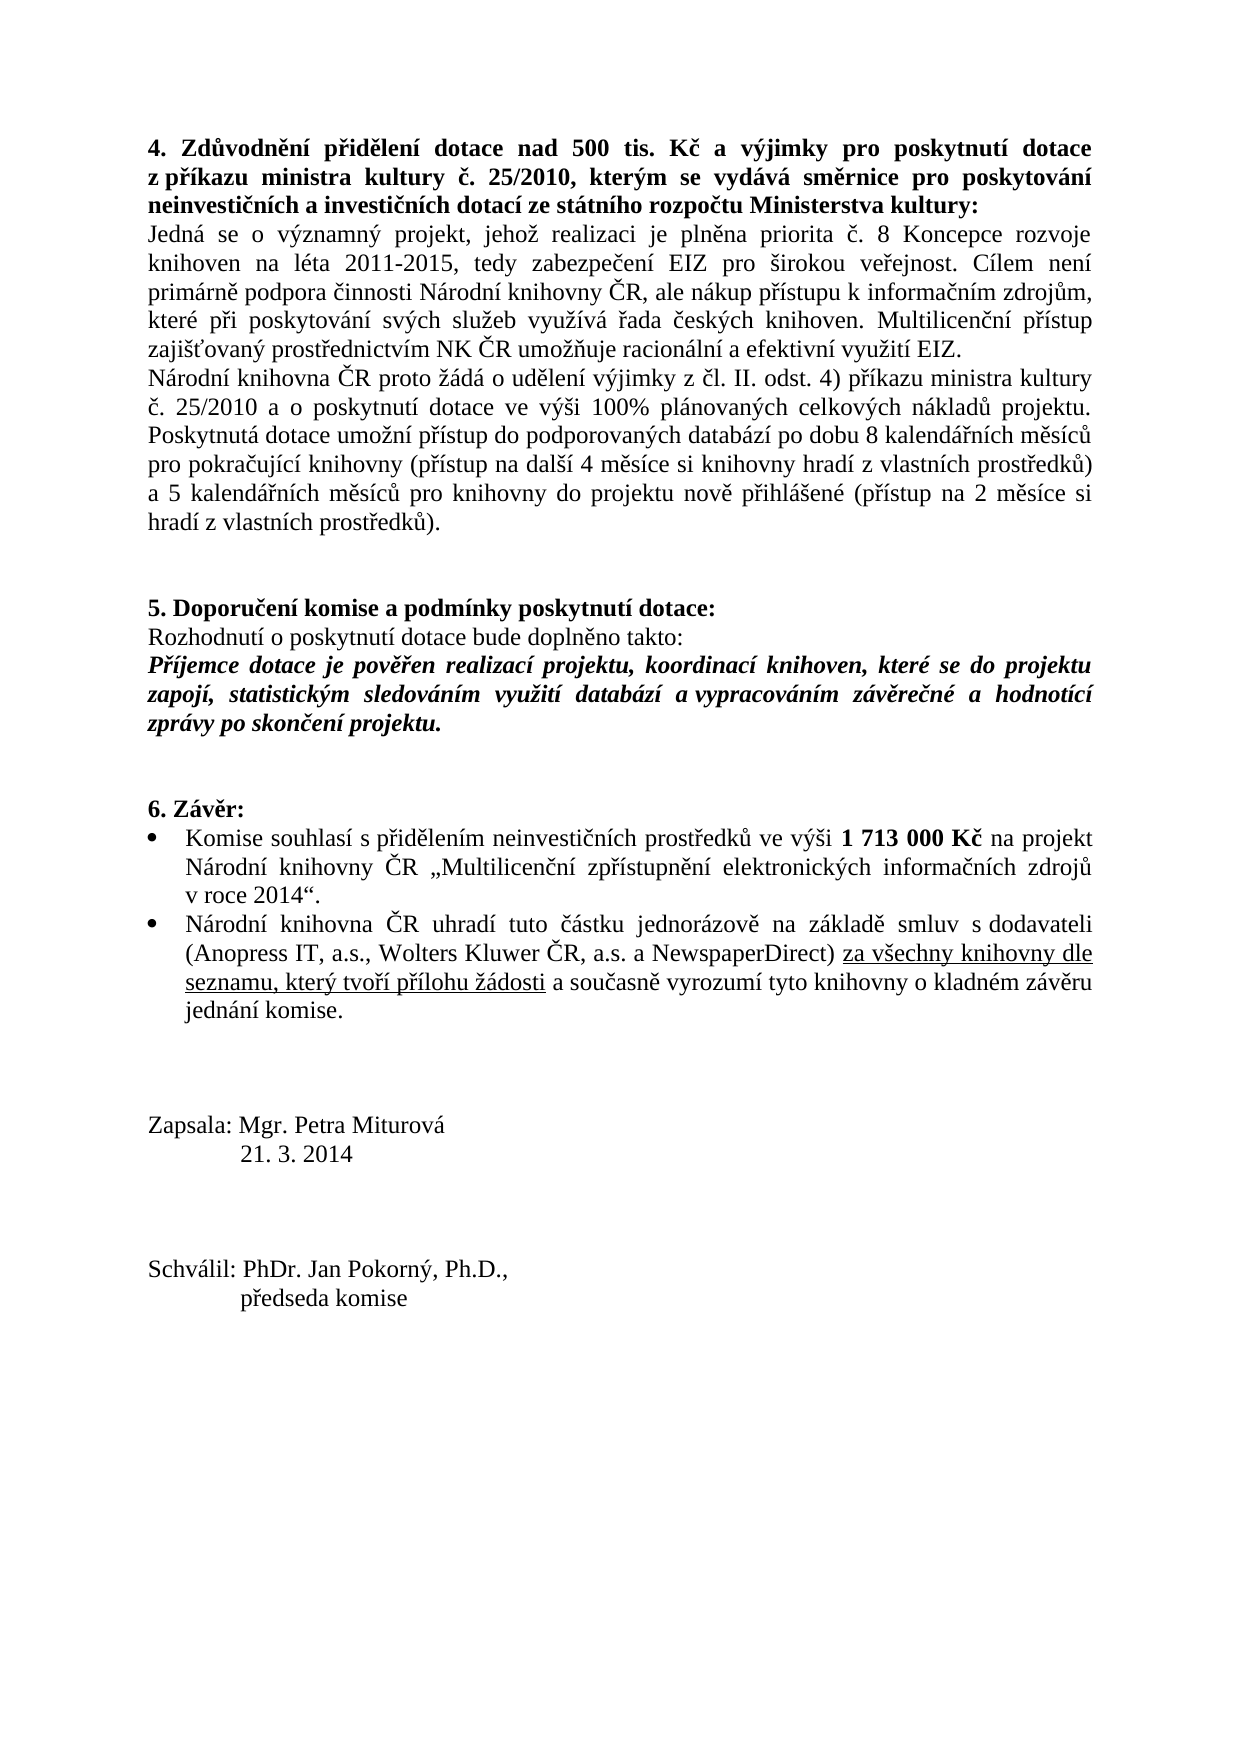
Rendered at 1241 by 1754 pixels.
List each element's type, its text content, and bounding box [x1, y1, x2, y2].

text Rozhodnutí o poskytnutí dotace bude doplněno takto: [148, 622, 1093, 650]
list Komise souhlasí s přidělením neinvestičních prostředků ve výši 1 713 000 Kč na projekt Národní knihovny ČR „Multilicenční zpřístupnění elektronických informačních zdrojů v roce 2014“. [148, 823, 1093, 909]
text 6. Závěr: [148, 794, 1093, 823]
text předseda komise [148, 1283, 1093, 1312]
text 4. Zdůvodnění přidělení dotace nad 500 tis. Kč a výjimky pro poskytnutí dotace z příkazu ministra kultury č. 25/2010, kterým se vydává směrnice pro poskytování neinvestičních a investičních dotací ze státního rozpočtu Ministerstva kultury: [148, 133, 1093, 219]
text Zapsala: Mgr. Petra Miturová [148, 1110, 1093, 1139]
text 5. Doporučení komise a podmínky poskytnutí dotace: [148, 593, 1093, 622]
text Schválil: PhDr. Jan Pokorný, Ph.D., [148, 1254, 1093, 1283]
text Příjemce dotace je pověřen realizací projektu, koordinací knihoven, které se do projektu zapojí, statistickým sledováním využití databází a vypracováním závěrečné a hodnotící zprávy po skončení projektu. [148, 650, 1093, 737]
text Jedná se o významný projekt, jehož realizaci je plněna priorita č. 8 Koncepce rozvoje knihoven na léta 2011-2015, tedy zabezpečení EIZ pro širokou veřejnost. Cílem není primárně podpora činnosti Národní knihovny ČR, ale nákup přístupu k informačním zdrojům, které při poskytování svých služeb využívá řada českých knihoven. Multilicenční přístup zajišťovaný prostřednictvím NK ČR umožňuje racionální a efektivní využití EIZ. [148, 219, 1093, 363]
text 21. 3. 2014 [148, 1139, 1093, 1168]
text Národní knihovna ČR proto žádá o udělení výjimky z čl. II. odst. 4) příkazu ministra kultury č. 25/2010 a o poskytnutí dotace ve výši 100% plánovaných celkových nákladů projektu. Poskytnutá dotace umožní přístup do podporovaných databází po dobu 8 kalendářních měsíců pro pokračující knihovny (přístup na další 4 měsíce si knihovny hradí z vlastních prostředků) a 5 kalendářních měsíců pro knihovny do projektu nově přihlášené (přístup na 2 měsíce si hradí z vlastních prostředků). [148, 363, 1093, 535]
list Národní knihovna ČR uhradí tuto částku jednorázově na základě smluv s dodavateli (Anopress IT, a.s., Wolters Kluwer ČR, a.s. a NewspaperDirect) za všechny knihovny dle seznamu, který tvoří přílohu žádosti a současně vyrozumí tyto knihovny o kladném závěru jednání komise. [148, 909, 1093, 1024]
